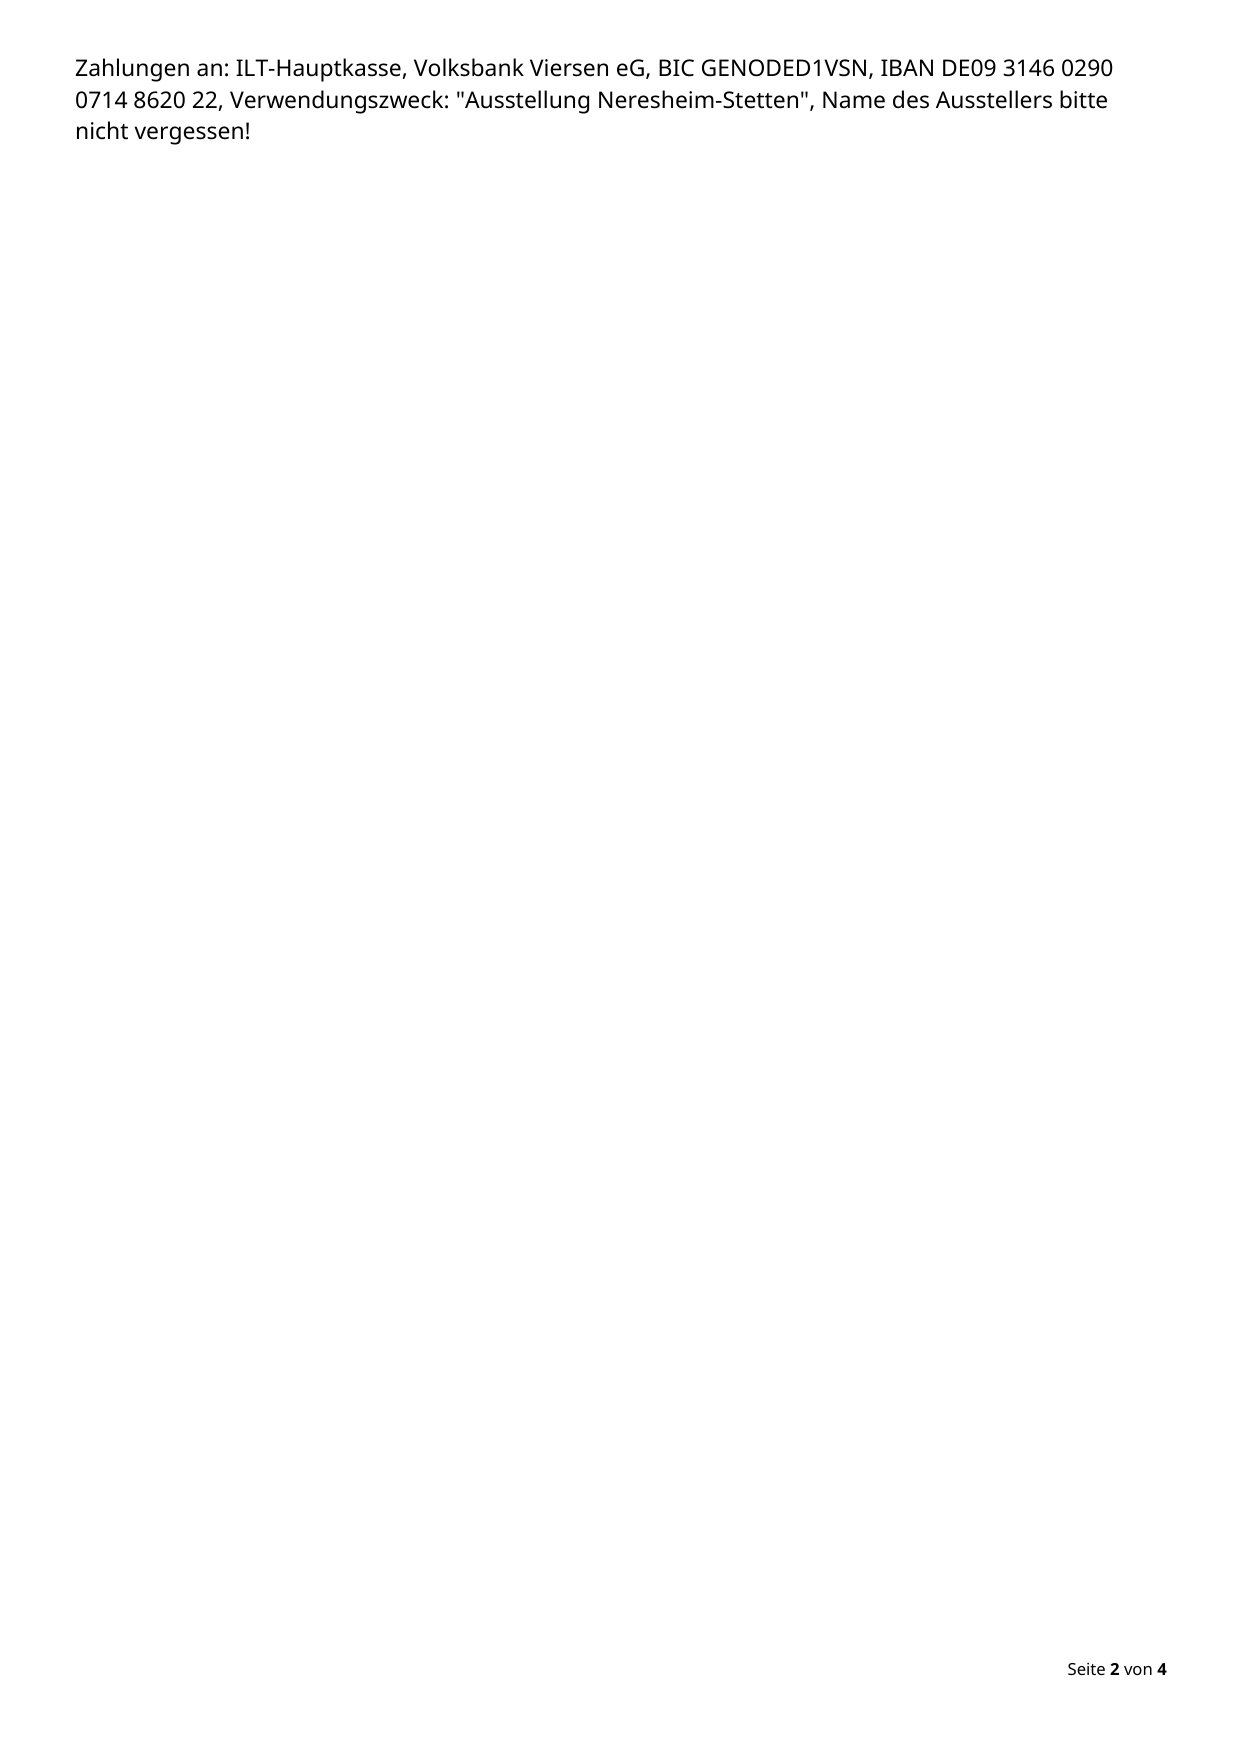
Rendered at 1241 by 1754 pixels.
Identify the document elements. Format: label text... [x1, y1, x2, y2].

text Zahlungen an: ILT-Hauptkasse, Volksbank Viersen eG, BIC GENODED1VSN, IBAN DE09 3146 0290 0714 8620 22, Verwendungszweck: "Ausstellung Neresheim-Stetten", Name des Ausstellers bitte nicht vergessen! [75, 52, 1167, 146]
